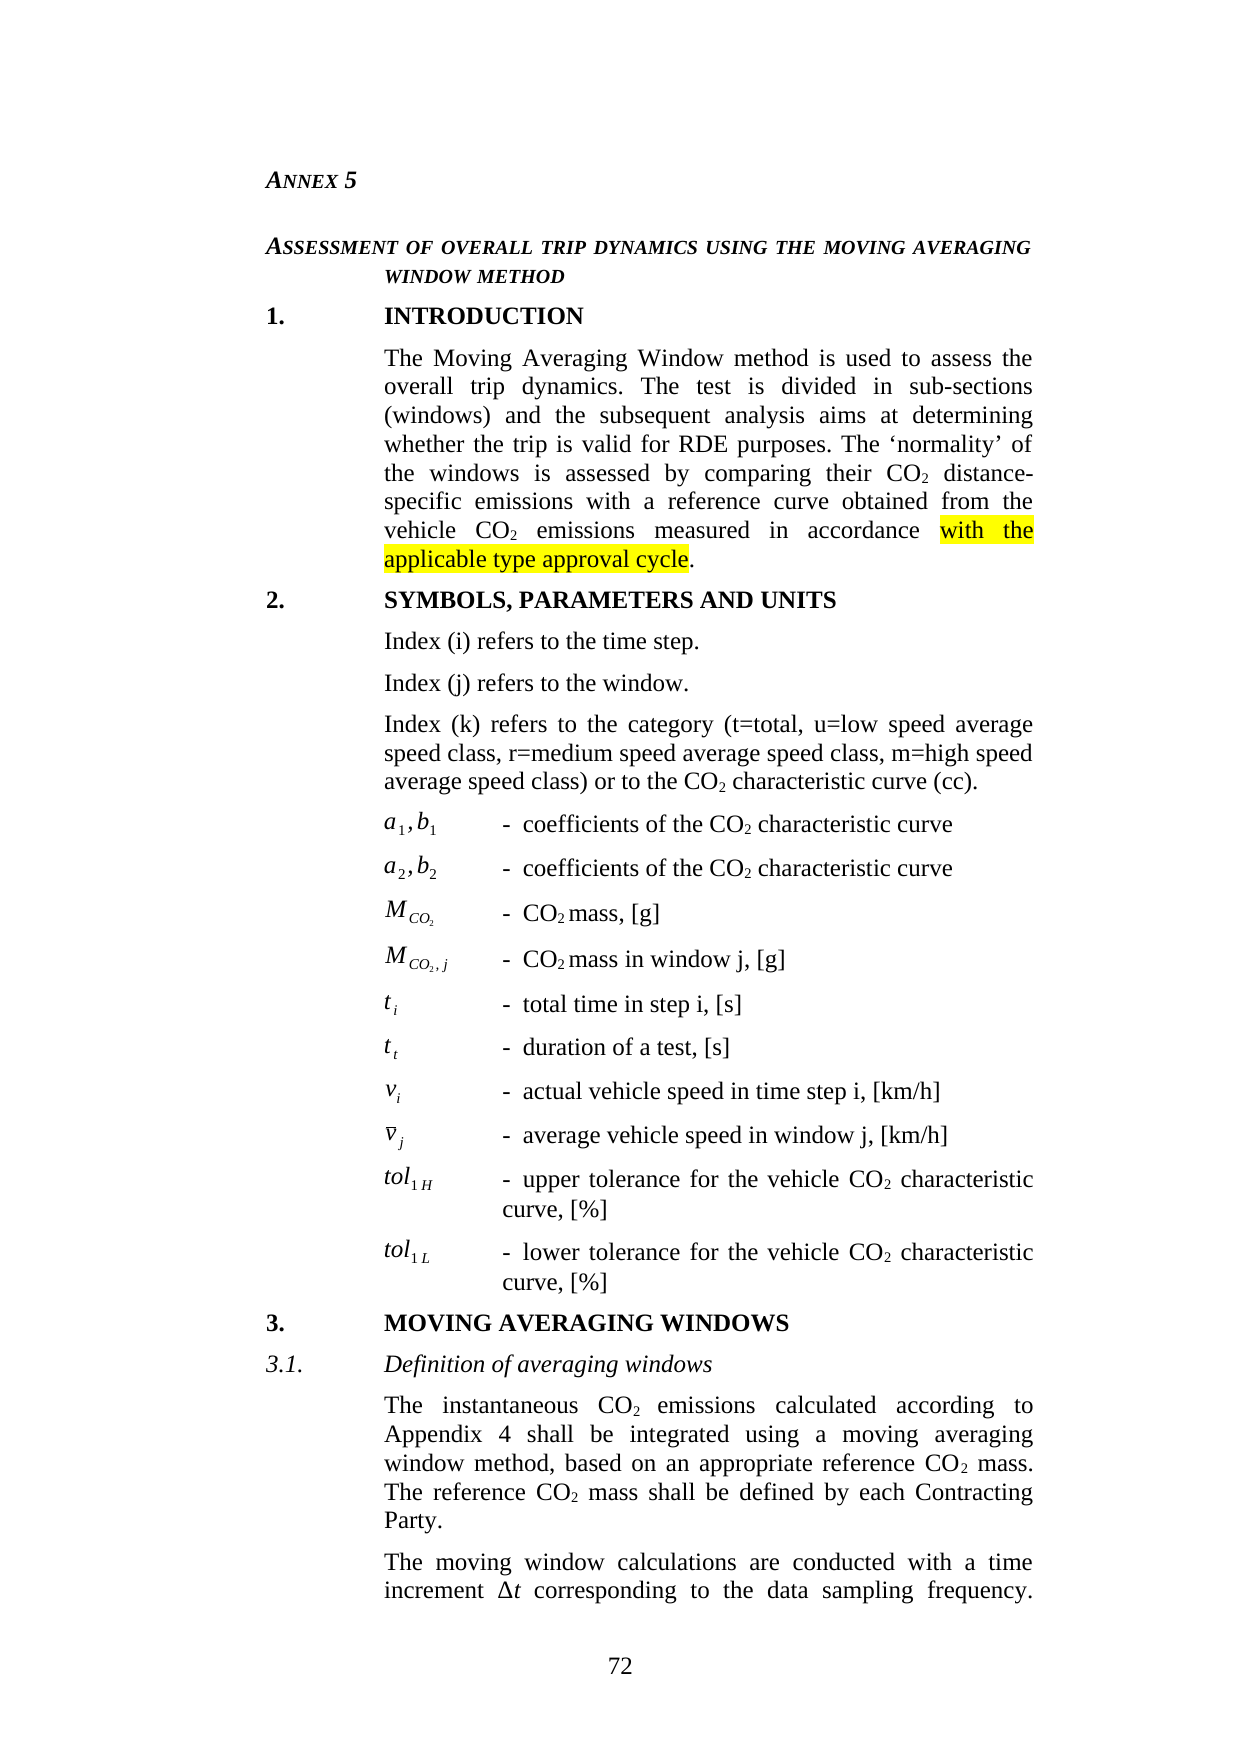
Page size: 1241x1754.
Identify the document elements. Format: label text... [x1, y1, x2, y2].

text Index (j) refers to the window. [384, 668, 1034, 696]
text - upper tolerance for the vehicle CO2 characteristic curve, [%] [384, 1163, 1034, 1223]
text - lower tolerance for the vehicle CO2 characteristic curve, [%] [384, 1235, 1034, 1296]
text - coefficients of the CO2 characteristic curve [384, 808, 1034, 839]
subtitle 2. SYMBOLS, PARAMETERS AND UNITS [266, 585, 1034, 614]
text The Moving Averaging Window method is used to assess the overall trip dynamics. The test is divided in sub-sections (windows) and the subsequent analysis aims at determining whether the trip is valid for RDE purposes. The ‘normality’ of the windows is assessed by comparing their CO2 distance-specific emissions with a reference curve obtained from the vehicle CO2 emissions measured in accordance with the applicable type approval cycle. [384, 343, 1034, 573]
subtitle 1. INTRODUCTION [266, 301, 1034, 330]
text The instantaneous CO2 emissions calculated according to Appendix 4 shall be integrated using a moving averaging window method, based on an appropriate reference CO2 mass. The reference CO2 mass shall be defined by each Contracting Party. [384, 1391, 1034, 1534]
text - average vehicle speed in window j, [km/h] [384, 1119, 1034, 1150]
subtitle Annex 5 [266, 165, 1034, 194]
subtitle Assessment of overall trip dynamics using the moving averaging window method [266, 231, 1034, 289]
text Index (i) refers to the time step. [384, 626, 1034, 655]
text - CO2 mass in window j, [g] [384, 941, 1034, 975]
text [384, 1547, 1034, 1604]
text - total time in step i, [s] [384, 987, 1034, 1019]
subtitle 3. MOVING AVERAGING WINDOWS [266, 1308, 1034, 1337]
text - actual vehicle speed in time step i, [km/h] [384, 1075, 1034, 1106]
subtitle 3.1. Definition of averaging windows [266, 1349, 1034, 1378]
text - duration of a test, [s] [384, 1031, 1034, 1063]
text Index (k) refers to the category (t=total, u=low speed average speed class, r=medium speed average speed class, m=high speed average speed class) or to the CO2 characteristic curve (cc). [384, 709, 1034, 795]
text - coefficients of the CO2 characteristic curve [384, 851, 1034, 883]
text - CO2 mass, [g] [384, 895, 1034, 929]
